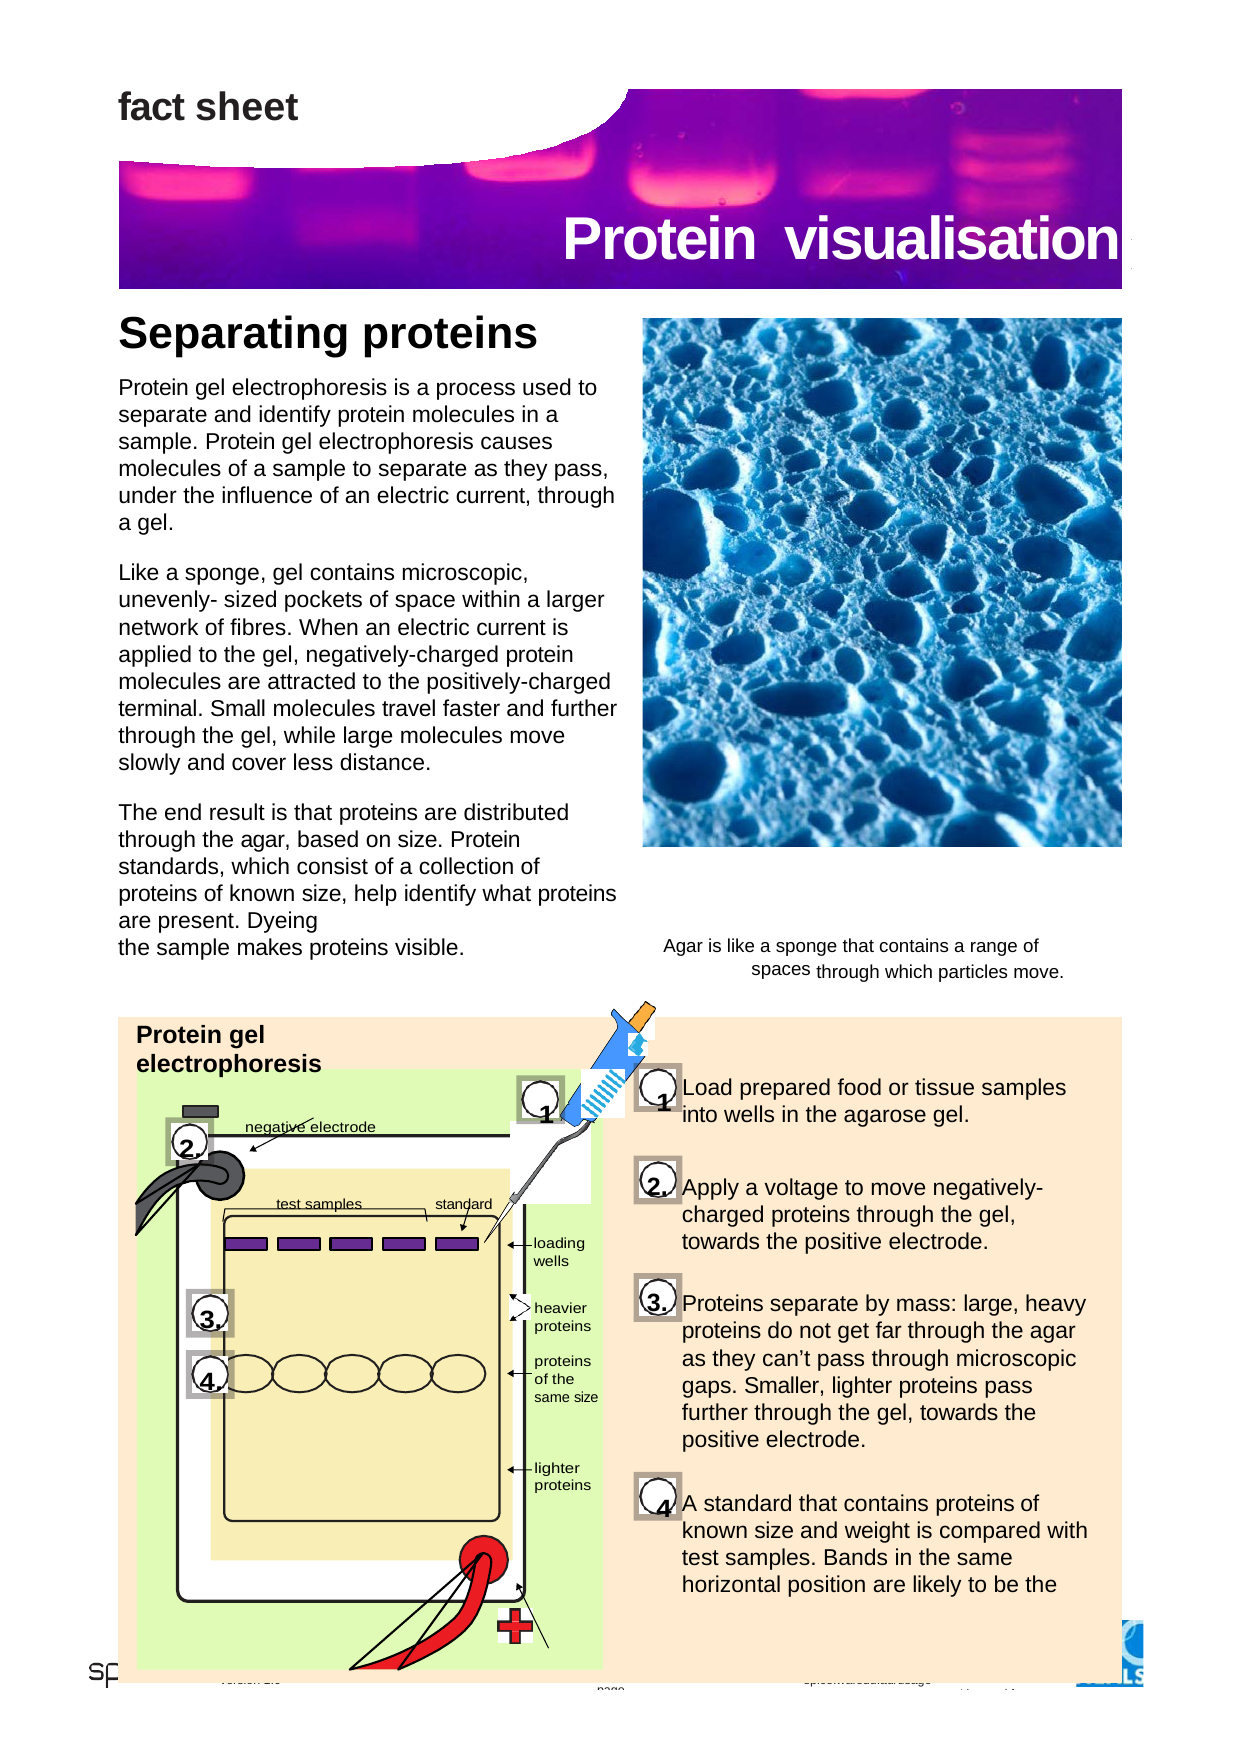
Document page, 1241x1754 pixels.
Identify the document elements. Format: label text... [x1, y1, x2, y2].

picture [171, 1123, 208, 1160]
text 4. [199, 1367, 497, 1395]
picture [639, 1477, 677, 1515]
picture [642, 318, 1122, 847]
subtitle Protein gel electrophoresis [136, 1020, 453, 1078]
picture [1076, 1620, 1144, 1687]
list Apply a voltage to move negatively- charged proteins through the gel, towards the positive electrode. [647, 1172, 1091, 1254]
picture [623, 1001, 656, 1056]
text Like a sponge, gel contains microscopic, unevenly- sized pockets of space within a larger network of fibres. When an electric current is applied to the gel, negatively-charged protein molecules are attracted to the positively-charged terminal. Small molecules travel faster and further through the gel, while large molecules move slowly and cover less distance. [118, 559, 626, 775]
picture [509, 1294, 531, 1321]
text the sample makes proteins visible. Agar is like a sponge that contains a range of spaces through which particles move. [118, 936, 1084, 982]
text lighter proteins [534, 1459, 593, 1494]
text proteins of the same size [534, 1353, 600, 1405]
picture [511, 1122, 590, 1202]
list Proteins separate by mass: large, heavy proteins do not get far through the agar as they can’t pass through microscopic gaps. Smaller, lighter proteins pass further through the gel, towards the positive electrode. [647, 1288, 1088, 1452]
picture [88, 1620, 210, 1688]
picture [639, 1161, 677, 1198]
text Separating proteins [118, 307, 1240, 358]
picture [509, 1120, 586, 1197]
picture [639, 1068, 677, 1106]
text negative electrode [245, 1118, 453, 1135]
picture [581, 1069, 626, 1118]
text Protein gel electrophoresis is a process used to separate and identify protein molecules in a sample. Protein gel electrophoresis causes molecules of a sample to separate as they pass, under the influence of an electric current, through a gel. [118, 373, 626, 535]
text heavier proteins [534, 1300, 593, 1334]
text Load prepared food or tissue samples into wells in the agarose gel. [682, 1074, 1090, 1127]
subtitle 2. [179, 1136, 497, 1163]
picture [639, 1278, 677, 1316]
text test samples standard [276, 1196, 497, 1213]
picture [191, 1355, 229, 1393]
picture [497, 1608, 533, 1644]
text loading wells [533, 1235, 587, 1269]
picture [191, 1294, 229, 1332]
picture [118, 87, 1122, 289]
text The end result is that proteins are distributed through the agar, based on size. Protein standards, which consist of a collection of proteins of known size, help identify what proteins are present. Dyeing [118, 799, 619, 934]
subtitle 3. [199, 1305, 497, 1334]
picture [521, 1080, 559, 1118]
picture [517, 1123, 592, 1204]
